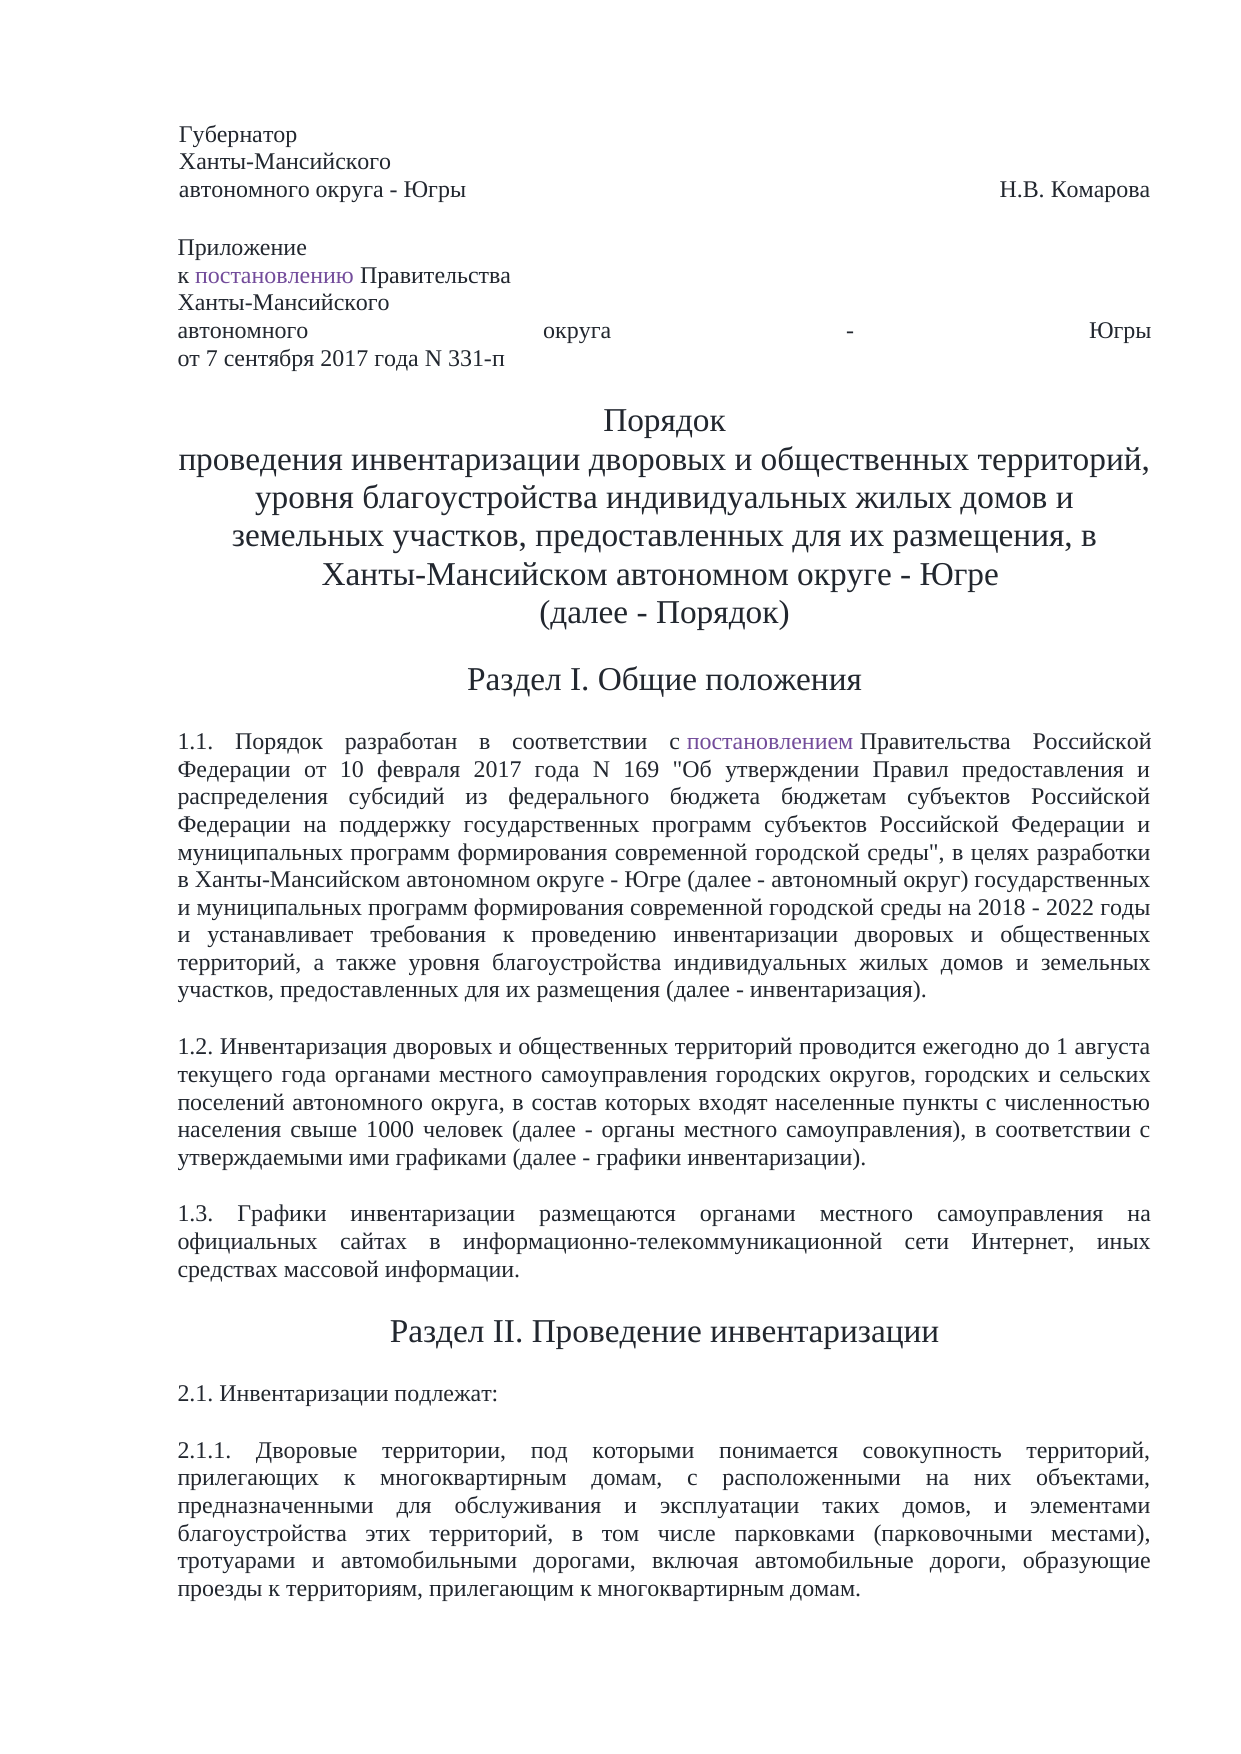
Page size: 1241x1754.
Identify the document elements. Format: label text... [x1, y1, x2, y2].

table_header Н.В. Комарова [827, 118, 1152, 204]
table_header Губернатор Ханты-Мансийского автономного округа - Югры [177, 118, 827, 204]
text Порядок проведения инвентаризации дворовых и общественных территорий, уровня благоустройства индивидуальных жилых домов и земельных участков, предоставленных для их размещения, в Ханты-Мансийском автономном округе - Югре (далее - Порядок) [177, 400, 1152, 630]
text Раздел I. Общие положения [177, 659, 1152, 698]
text 2.1.1. Дворовые территории, под которыми понимается совокупность территорий, прилегающих к многоквартирным домам, с расположенными на них объектами, предназначенными для обслуживания и эксплуатации таких домов, и элементами благоустройства этих территорий, в том числе парковками (парковочными местами), тротуарами и автомобильными дорогами, включая автомобильные дороги, образующие проезды к территориям, прилегающим к многоквартирным домам. [177, 1436, 1152, 1601]
text 1.3. Графики инвентаризации размещаются органами местного самоуправления на официальных сайтах в информационно-телекоммуникационной сети Интернет, иных средствах массовой информации. [177, 1199, 1152, 1282]
text Приложение к постановлению Правительства Ханты-Мансийского автономного округа - Югры от 7 сентября 2017 года N 331-п [177, 233, 1152, 371]
text 1.1. Порядок разработан в соответствии с постановлением Правительства Российской Федерации от 10 февраля 2017 года N 169 "Об утверждении Правил предоставления и распределения субсидий из федерального бюджета бюджетам субъектов Российской Федерации на поддержку государственных программ субъектов Российской Федерации и муниципальных программ формирования современной городской среды", в целях разработки в Ханты-Мансийском автономном округе - Югре (далее - автономный округ) государственных и муниципальных программ формирования современной городской среды на 2018 - 2022 годы и устанавливает требования к проведению инвентаризации дворовых и общественных территорий, а также уровня благоустройства индивидуальных жилых домов и земельных участков, предоставленных для их размещения (далее - инвентаризация). [177, 727, 1152, 1003]
text Раздел II. Проведение инвентаризации [177, 1311, 1152, 1350]
text 2.1. Инвентаризации подлежат: [177, 1379, 1152, 1407]
text 1.2. Инвентаризация дворовых и общественных территорий проводится ежегодно до 1 августа текущего года органами местного самоуправления городских округов, городских и сельских поселений автономного округа, в состав которых входят населенные пункты с численностью населения свыше 1000 человек (далее - органы местного самоуправления), в соответствии с утверждаемыми ими графиками (далее - графики инвентаризации). [177, 1032, 1152, 1170]
